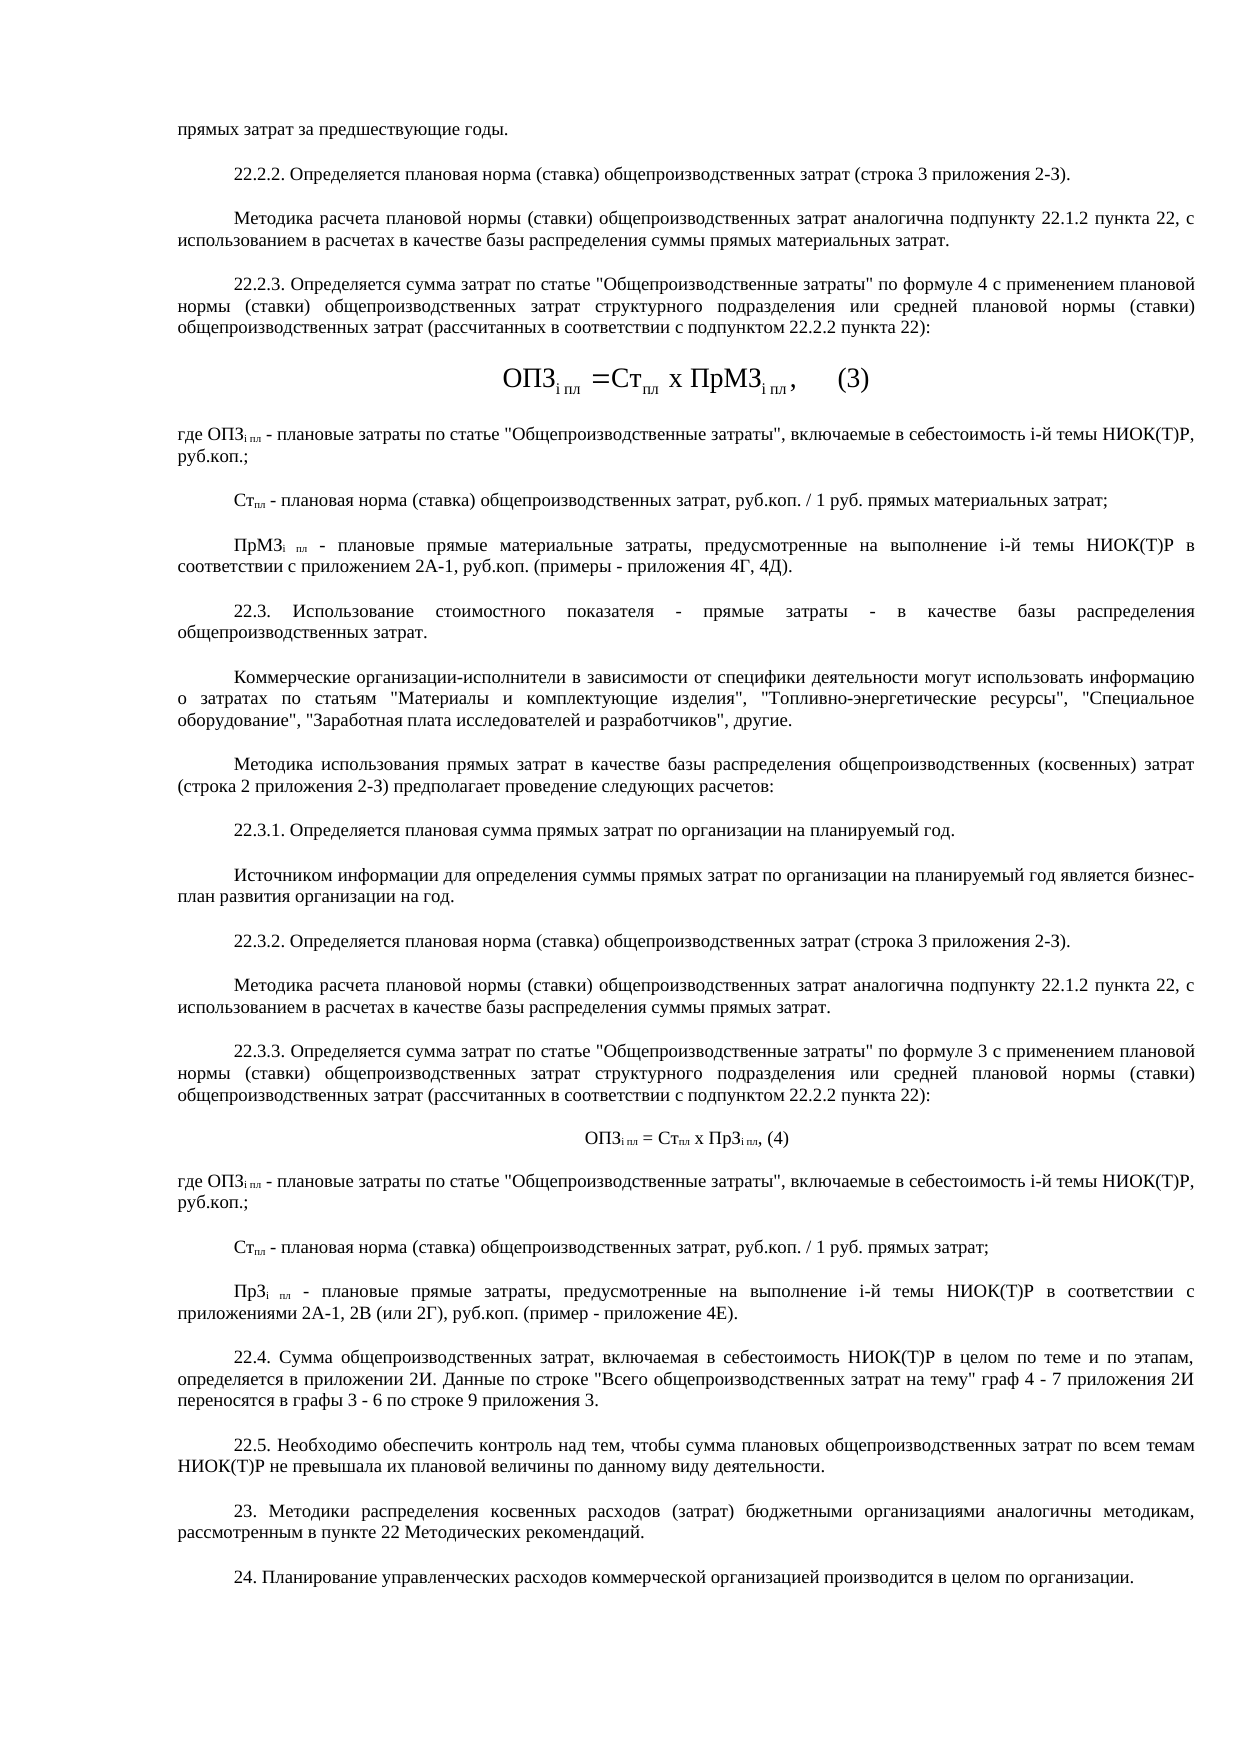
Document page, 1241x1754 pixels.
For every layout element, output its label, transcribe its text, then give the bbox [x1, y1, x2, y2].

text ПрЗi пл - плановые прямые затраты, предусмотренные на выполнение i-й темы НИОК(Т)Р в соответствии с приложениями 2А-1, 2В (или 2Г), руб.коп. (пример - приложение 4Е). [177, 1280, 1196, 1323]
text Методика расчета плановой нормы (ставки) общепроизводственных затрат аналогична подпункту 22.1.2 пункта 22, с использованием в расчетах в качестве базы распределения суммы прямых материальных затрат. [177, 207, 1196, 250]
text Источником информации для определения суммы прямых затрат по организации на планируемый год является бизнес-план развития организации на год. [177, 864, 1196, 907]
text 24. Планирование управленческих расходов коммерческой организацией производится в целом по организации. [177, 1566, 1196, 1587]
text где ОПЗi пл - плановые затраты по статье "Общепроизводственные затраты", включаемые в себестоимость i-й темы НИОК(Т)Р, руб.коп.; [177, 1170, 1196, 1213]
text 23. Методики распределения косвенных расходов (затрат) бюджетными организациями аналогичны методикам, рассмотренным в пункте 22 Методических рекомендаций. [177, 1500, 1196, 1543]
text 22.3.1. Определяется плановая сумма прямых затрат по организации на планируемый год. [177, 819, 1196, 841]
text 22.4. Сумма общепроизводственных затрат, включаемая в себестоимость НИОК(Т)Р в целом по теме и по этапам, определяется в приложении 2И. Данные по строке "Всего общепроизводственных затрат на тему" граф 4 - 7 приложения 2И переносятся в графы 3 - 6 по строке 9 приложения 3. [177, 1346, 1196, 1411]
text Методика расчета плановой нормы (ставки) общепроизводственных затрат аналогична подпункту 22.1.2 пункта 22, с использованием в расчетах в качестве базы распределения суммы прямых затрат. [177, 974, 1196, 1017]
text 22.3.2. Определяется плановая норма (ставка) общепроизводственных затрат (строка 3 приложения 2-З). [177, 930, 1196, 951]
text 22.2.3. Определяется сумма затрат по статье "Общепроизводственные затраты" по формуле 4 с применением плановой нормы (ставки) общепроизводственных затрат структурного подразделения или средней плановой нормы (ставки) общепроизводственных затрат (рассчитанных в соответствии с подпунктом 22.2.2 пункта 22): [177, 273, 1196, 338]
text Коммерческие организации-исполнители в зависимости от специфики деятельности могут использовать информацию о затратах по статьям "Материалы и комплектующие изделия", "Топливно-энергетические ресурсы", "Специальное оборудование", "Заработная плата исследователей и разработчиков", другие. [177, 666, 1196, 730]
text ОПЗi пл = Стпл x ПрЗi пл, (4) [177, 1127, 1196, 1148]
text 22.2.2. Определяется плановая норма (ставка) общепроизводственных затрат (строка 3 приложения 2-З). [177, 163, 1196, 184]
text 22.3. Использование стоимостного показателя - прямые затраты - в качестве базы распределения общепроизводственных затрат. [177, 599, 1196, 643]
text Стпл - плановая норма (ставка) общепроизводственных затрат, руб.коп. / 1 руб. прямых материальных затрат; [177, 489, 1196, 511]
text Стпл - плановая норма (ставка) общепроизводственных затрат, руб.коп. / 1 руб. прямых затрат; [177, 1236, 1196, 1257]
text 22.3.3. Определяется сумма затрат по статье "Общепроизводственные затраты" по формуле 3 с применением плановой нормы (ставки) общепроизводственных затрат структурного подразделения или средней плановой нормы (ставки) общепроизводственных затрат (рассчитанных в соответствии с подпунктом 22.2.2 пункта 22): [177, 1040, 1196, 1105]
text ПрМЗi пл - плановые прямые материальные затраты, предусмотренные на выполнение i-й темы НИОК(Т)Р в соответствии с приложением 2А-1, руб.коп. (примеры - приложения 4Г, 4Д). [177, 533, 1196, 577]
text где ОПЗi пл - плановые затраты по статье "Общепроизводственные затраты", включаемые в себестоимость i-й темы НИОК(Т)Р, руб.коп.; [177, 423, 1196, 466]
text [177, 118, 1196, 140]
text 22.5. Необходимо обеспечить контроль над тем, чтобы сумма плановых общепроизводственных затрат по всем темам НИОК(Т)Р не превышала их плановой величины по данному виду деятельности. [177, 1434, 1196, 1477]
text Методика использования прямых затрат в качестве базы распределения общепроизводственных (косвенных) затрат (строка 2 приложения 2-З) предполагает проведение следующих расчетов: [177, 753, 1196, 796]
